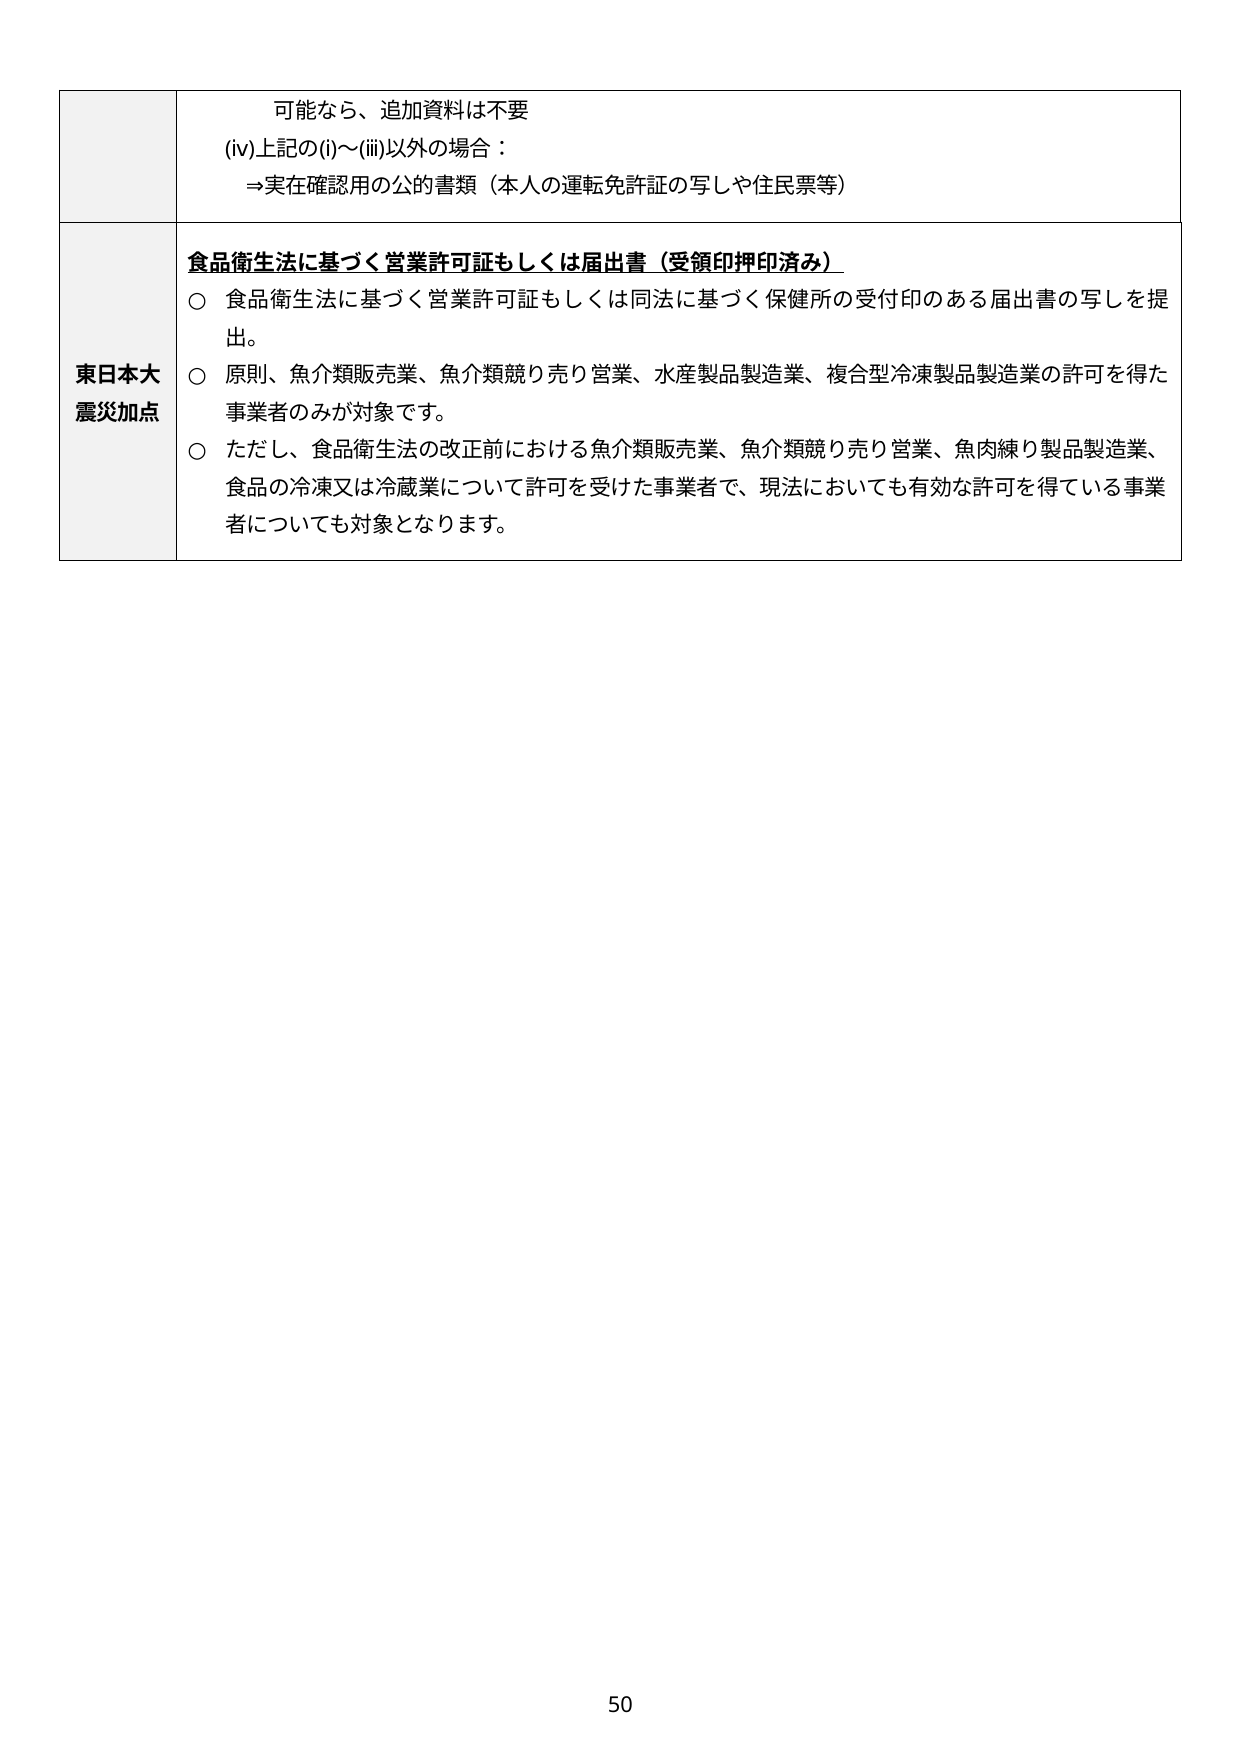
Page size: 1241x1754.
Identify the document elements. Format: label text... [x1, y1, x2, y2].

table_cell 食品衛生法に基づく営業許可証もしくは届出書（受領印押印済み） 食品衛生法に基づく営業許可証もしくは同法に基づく保健所の受付印のある届出書の写しを提出。 原則、魚介類販売業、魚介類競り売り営業、水産製品製造業、複合型冷凍製品製造業の許可を得た事業者のみが対象です。 ただし、食品衛生法の改正前における魚介類販売業、魚介類競り売り営業、魚肉練り製品製造業、食品の冷凍又は冷蔵業について許可を受けた事業者で、現法においても有効な許可を得ている事業者についても対象となります。 [177, 223, 1181, 560]
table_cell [177, 91, 1180, 222]
table_cell 東日本大震災加点 [60, 223, 176, 560]
